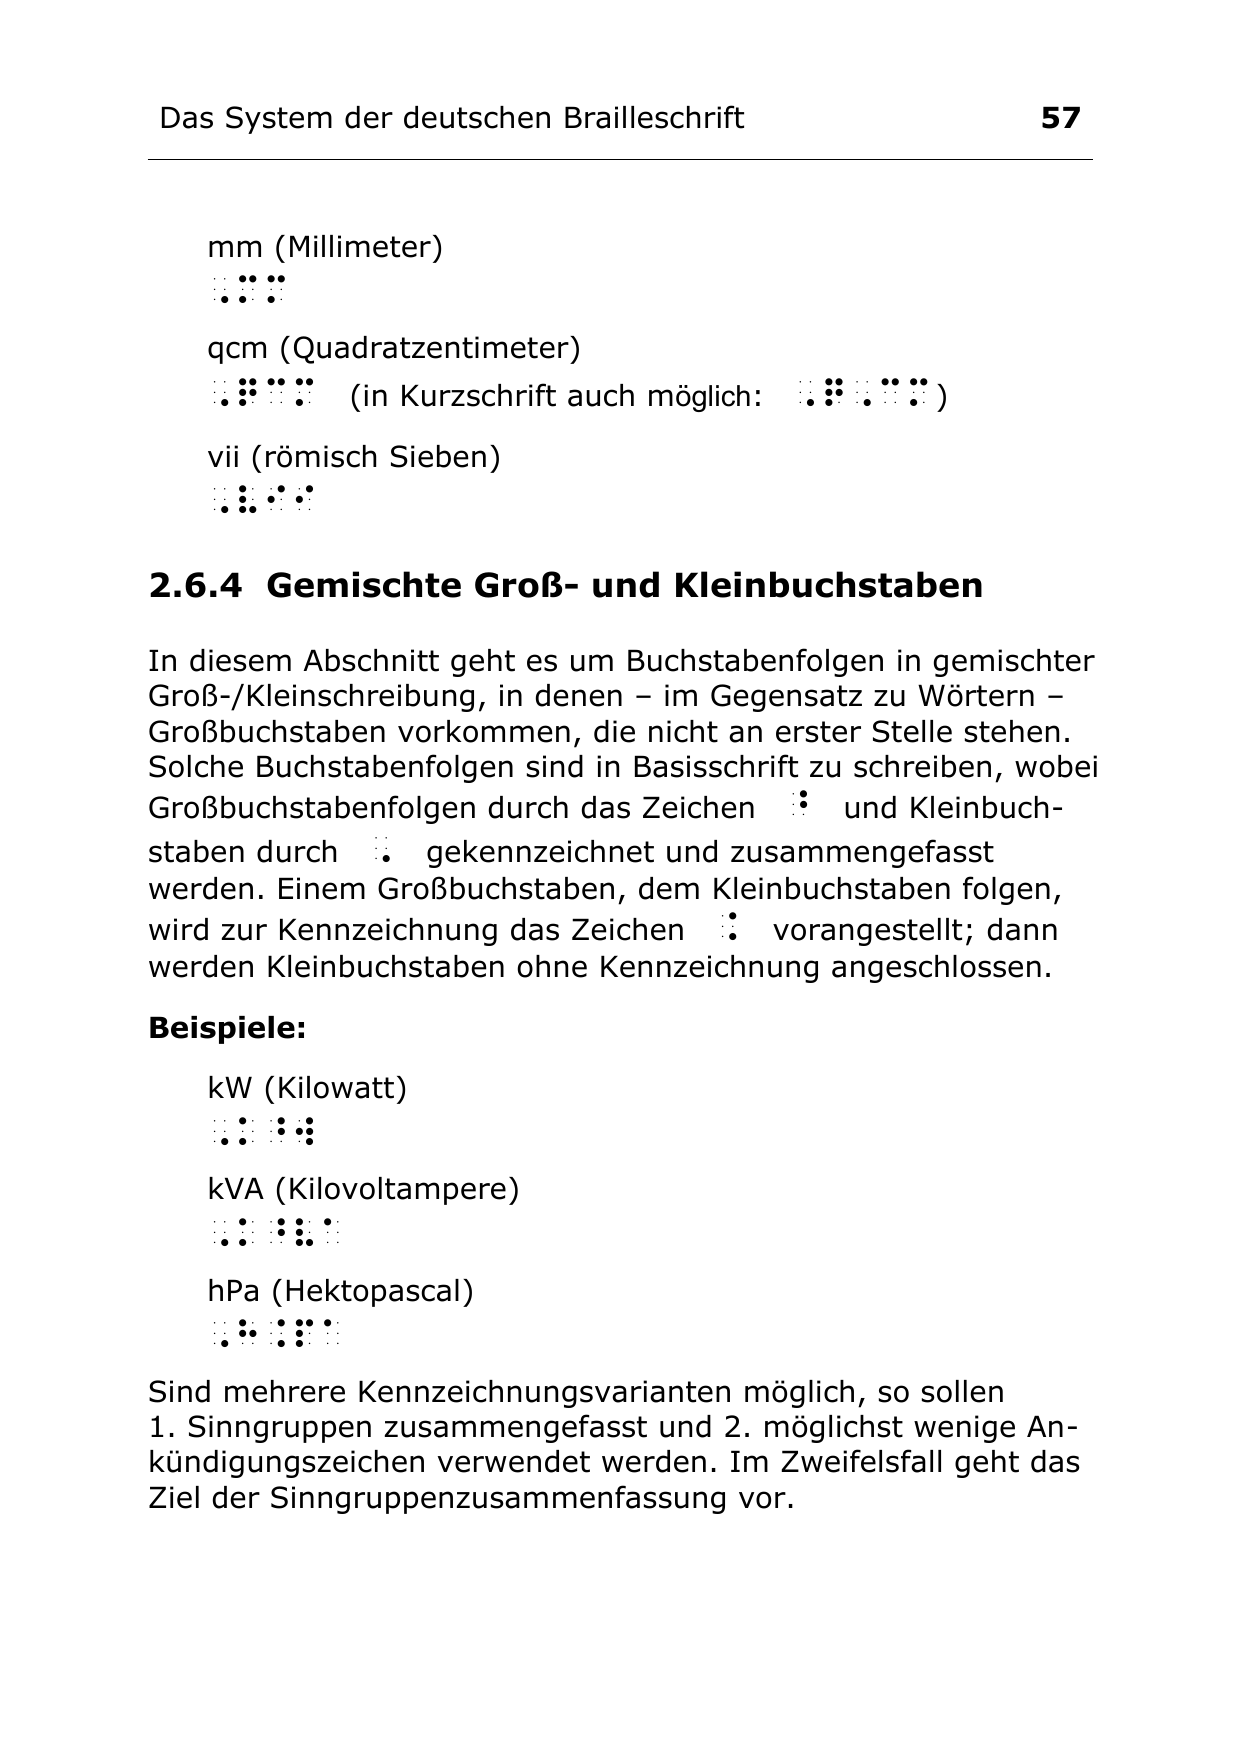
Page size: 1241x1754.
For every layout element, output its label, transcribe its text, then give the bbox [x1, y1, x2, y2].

text Sind mehrere Kennzeichnungsvarianten möglich, so sollen 1. Sinngruppen zusammengefasst und 2. möglichst wenige Ankündigungszeichen verwendet werden. Im Zweifelsfall geht das Ziel der Sinngruppenzusammenfassung vor. [148, 1373, 1122, 1514]
text hPa (Hektopascal) [207, 1272, 1122, 1307]
text Beispiele: [148, 1009, 1122, 1044]
text ⠠⠧⠊⠊ [207, 486, 1122, 514]
text vii (römisch Sieben) [207, 438, 1122, 473]
text kW (Kilowatt) [207, 1069, 1122, 1105]
text mm (Millimeter) [207, 228, 1122, 264]
text ⠠⠅⠘⠧⠁ [207, 1218, 1122, 1247]
text ⠠⠅⠘⠺ [207, 1117, 1122, 1145]
text qcm (Quadratzentimeter) [207, 329, 1122, 365]
text ⠠⠟⠉⠍⠀(in Kurzschrift auch möglich:⠀⠠⠟⠠⠉⠍) [207, 377, 1122, 413]
subtitle 2.6.4 Gemischte Groß- und Kleinbuchstaben [148, 564, 1122, 604]
text In diesem Abschnitt geht es um Buchstabenfolgen in gemischter Groß-/Kleinschreibung, in denen – im Gegensatz zu Wörtern – Großbuchstaben vorkommen, die nicht an erster Stelle stehen. Solche Buchstabenfolgen sind in Basisschrift zu schreiben, wobei Großbuchstabenfolgen durch das Zeichen⠀‌⠘⠀‌und Kleinbuchstaben durch⠀‌⠠⠀‌gekennzeichnet und zusammengefasst werden. Einem Großbuchstaben, dem Kleinbuchstaben folgen, wird zur Kennzeichnung das Zeichen⠀‌⠨⠀‌vorangestellt; dann werden Kleinbuchstaben ohne Kennzeichnung angeschlossen. [148, 642, 1122, 984]
text kVA (Kilovoltampere) [207, 1170, 1122, 1206]
text ⠠⠓⠨⠏⠁ [207, 1319, 1122, 1348]
text ⠠⠍⠍ [207, 276, 1122, 304]
